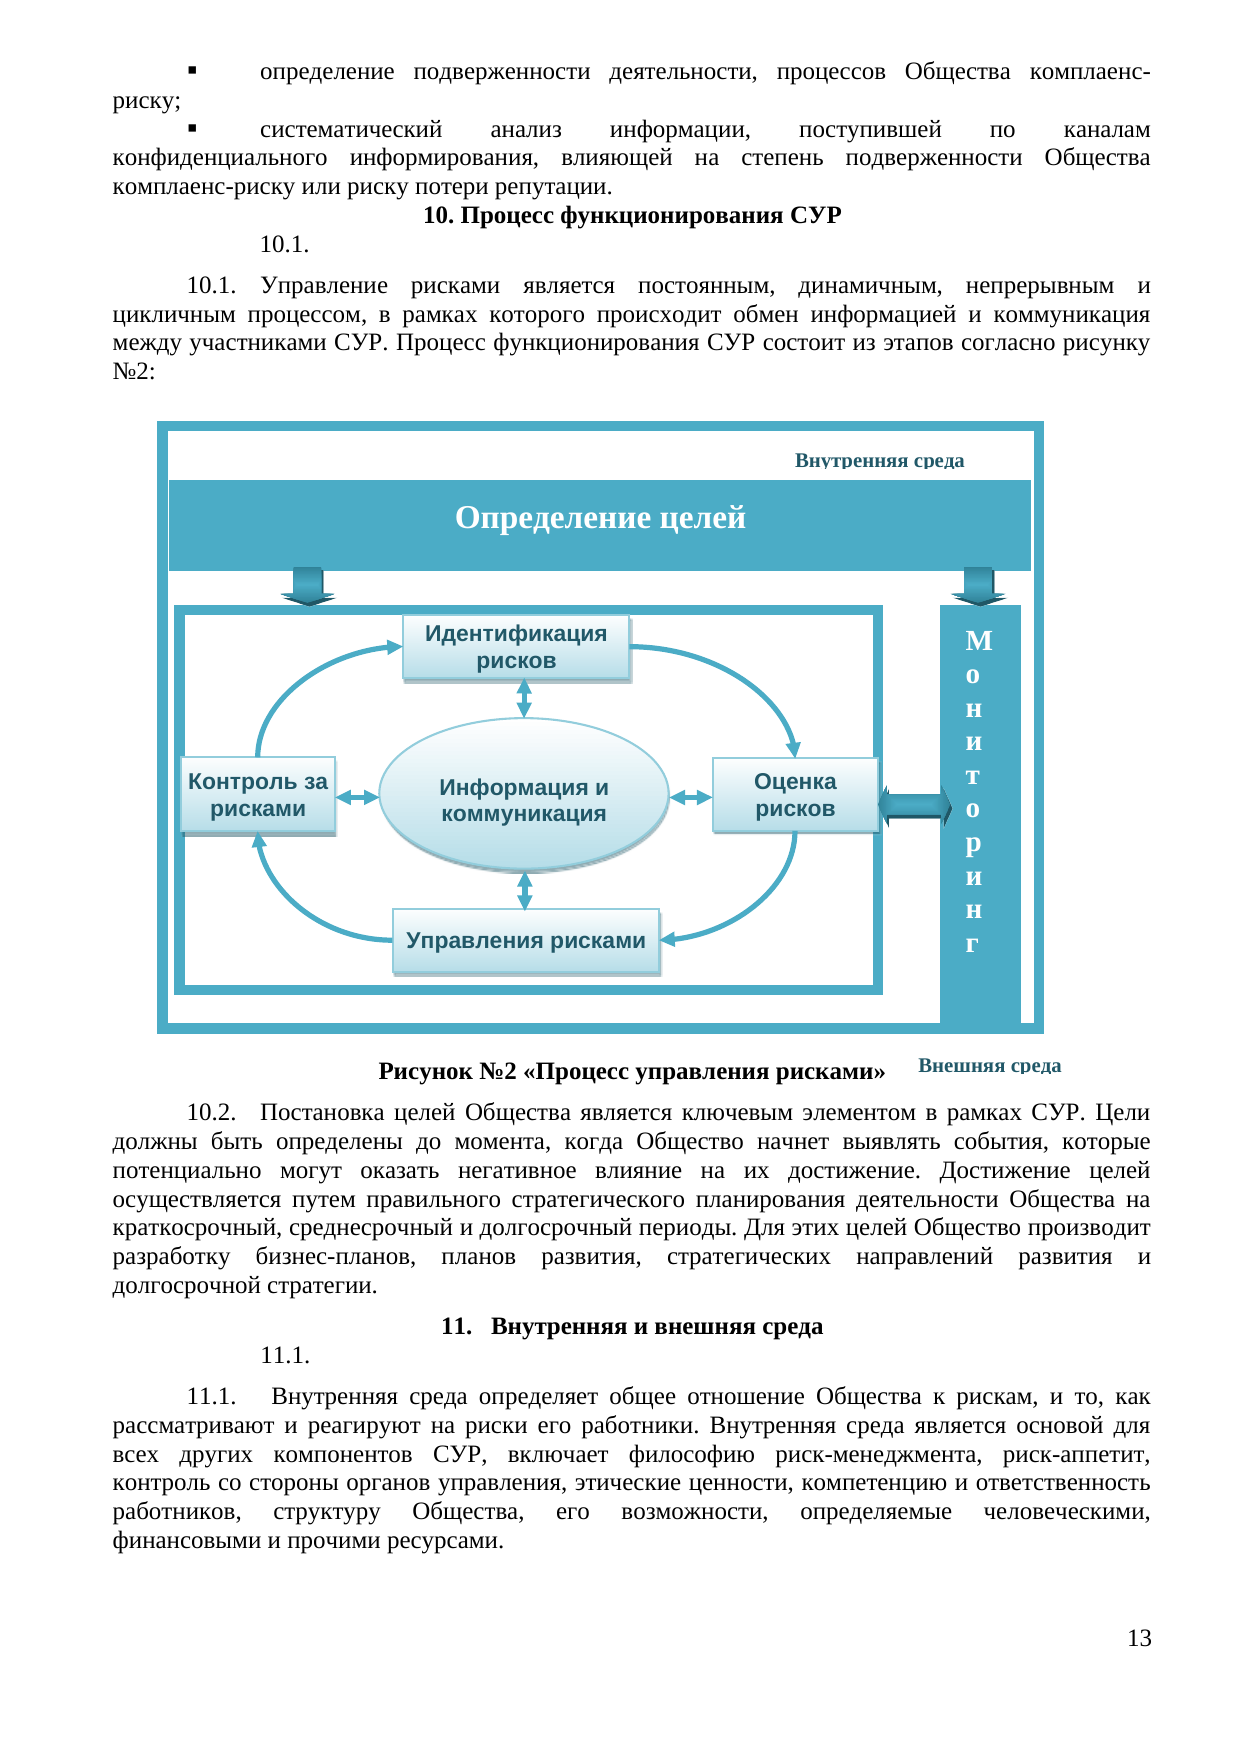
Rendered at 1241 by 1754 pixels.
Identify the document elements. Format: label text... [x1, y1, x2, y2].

text Рисунок №2 «Процесс управления рисками» [112, 1056, 1152, 1085]
list систематический анализ информации, поступившей по каналам конфиденциального информирования, влияющей на степень подверженности Общества комплаенс-риску или риску потери репутации. [112, 114, 1152, 200]
list Управление рисками является постоянным, динамичным, непрерывным и цикличным процессом, в рамках которого происходит обмен информацией и коммуникация между участниками СУР. Процесс функционирования СУР состоит из этапов согласно рисунку №2: [112, 270, 1152, 385]
list определение подверженности деятельности, процессов Общества комплаенс-риску; [112, 56, 1152, 114]
list Внутренняя среда определяет общее отношение Общества к рискам, и то, как рассматривают и реагируют на риски его работники. Внутренняя среда является основой для всех других компонентов СУР, включает философию риск-менеджмента, риск-аппетит, контроль со стороны органов управления, этические ценности, компетенцию и ответственность работников, структуру Общества, его возможности, определяемые человеческими, финансовыми и прочими ресурсами. [112, 1381, 1152, 1554]
subtitle Процесс функционирования СУР [112, 200, 1152, 229]
subtitle Внутренняя и внешняя среда [112, 1311, 1152, 1340]
list Постановка целей Общества является ключевым элементом в рамках СУР. Цели должны быть определены до момента, когда Общество начнет выявлять события, которые потенциально могут оказать негативное влияние на их достижение. Достижение целей осуществляется путем правильного стратегического планирования деятельности Общества на краткосрочный, среднесрочный и долгосрочный периоды. Для этих целей Общество производит разработку бизнес-планов, планов развития, стратегических направлений развития и долгосрочной стратегии. [112, 1097, 1152, 1299]
